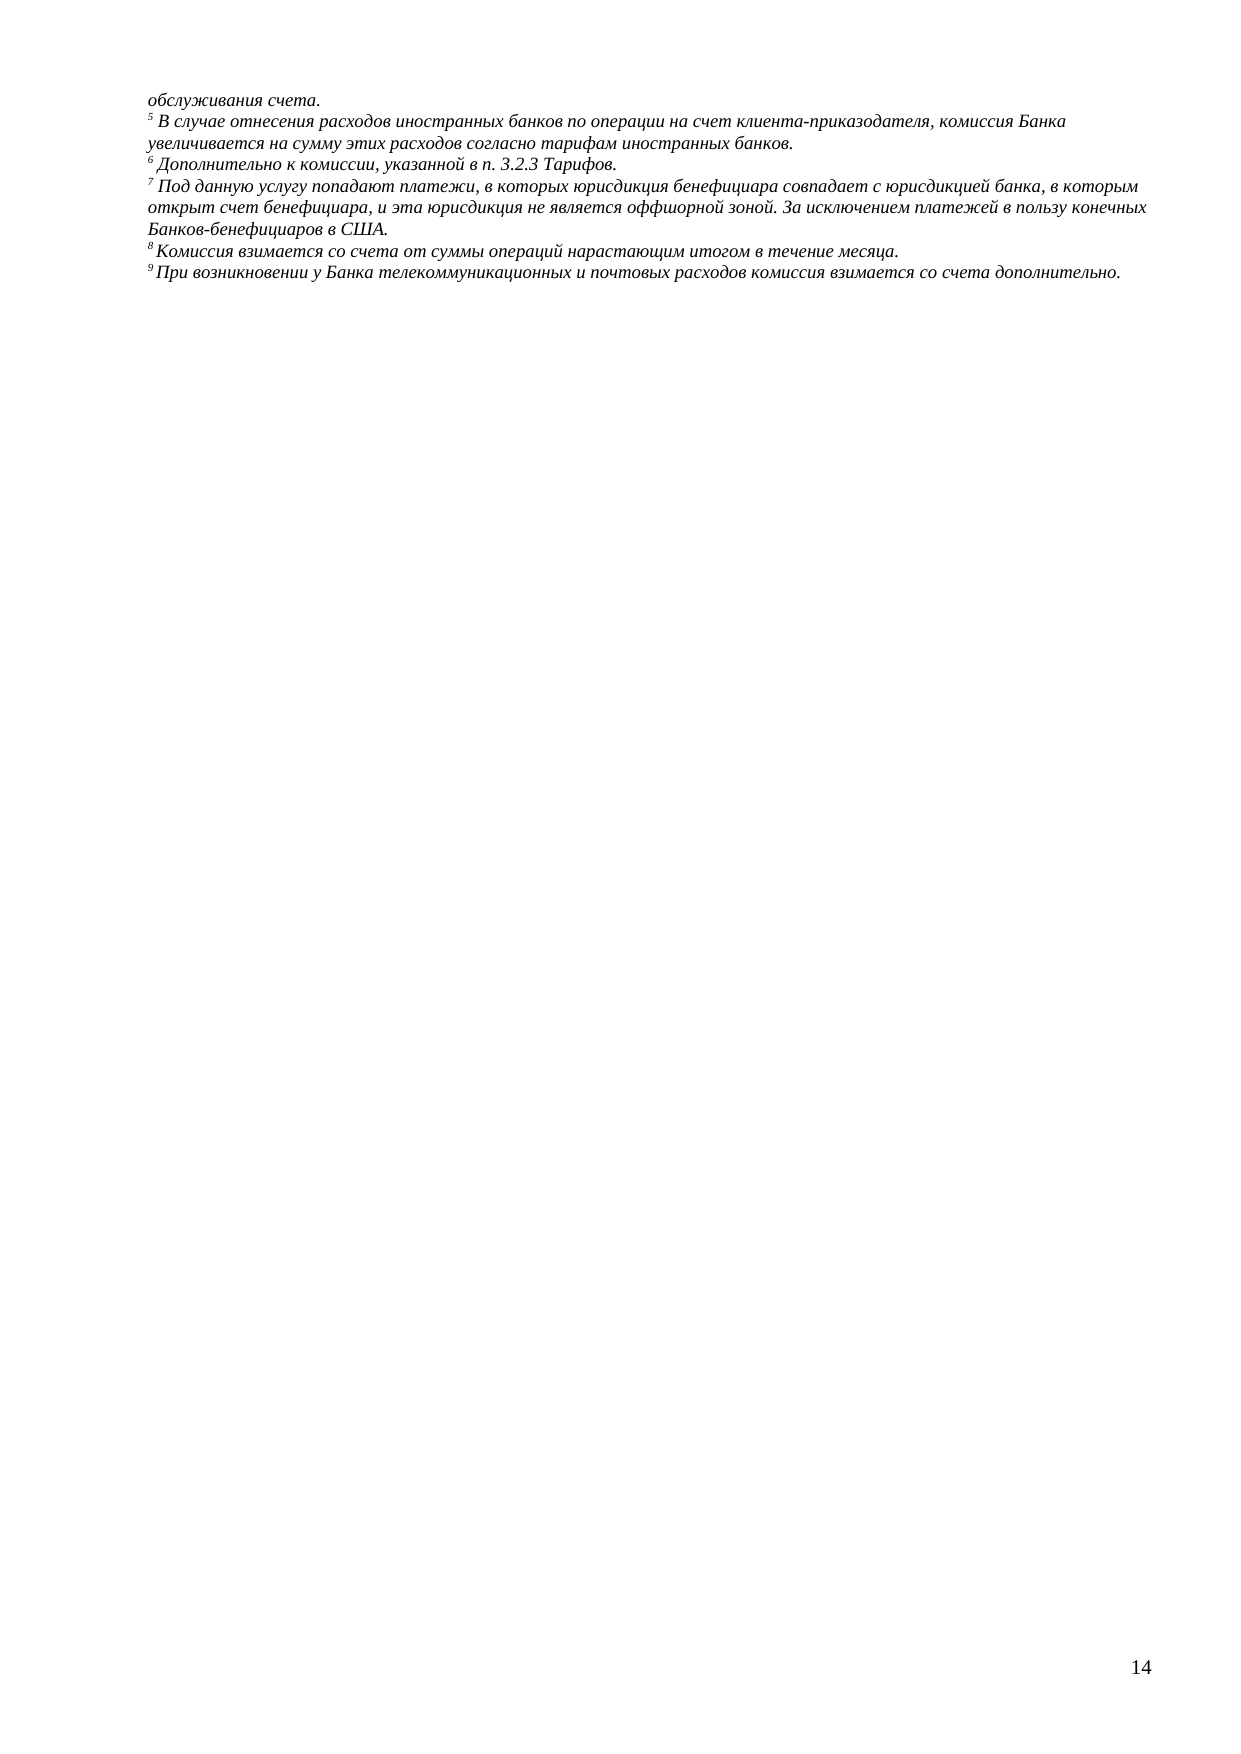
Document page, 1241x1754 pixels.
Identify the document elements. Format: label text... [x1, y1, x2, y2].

text 8 Комиссия взимается со счета от суммы операций нарастающим итогом в течение месяца. [148, 239, 1152, 261]
text 6 Дополнительно к комиссии, указанной в п. 3.2.3 Тарифов. [148, 153, 1152, 175]
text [148, 89, 1152, 110]
text 5 В случае отнесения расходов иностранных банков по операции на счет клиента-приказодателя, комиссия Банка увеличивается на сумму этих расходов согласно тарифам иностранных банков. [148, 110, 1152, 153]
text 7 Под данную услугу попадают платежи, в которых юрисдикция бенефициара совпадает с юрисдикцией банка, в которым открыт счет бенефициара, и эта юрисдикция не является оффшорной зоной. За исключением платежей в пользу конечных Банков-бенефициаров в США. [148, 175, 1152, 239]
text 9 При возникновении у Банка телекоммуникационных и почтовых расходов комиссия взимается со счета дополнительно. [148, 261, 1152, 283]
